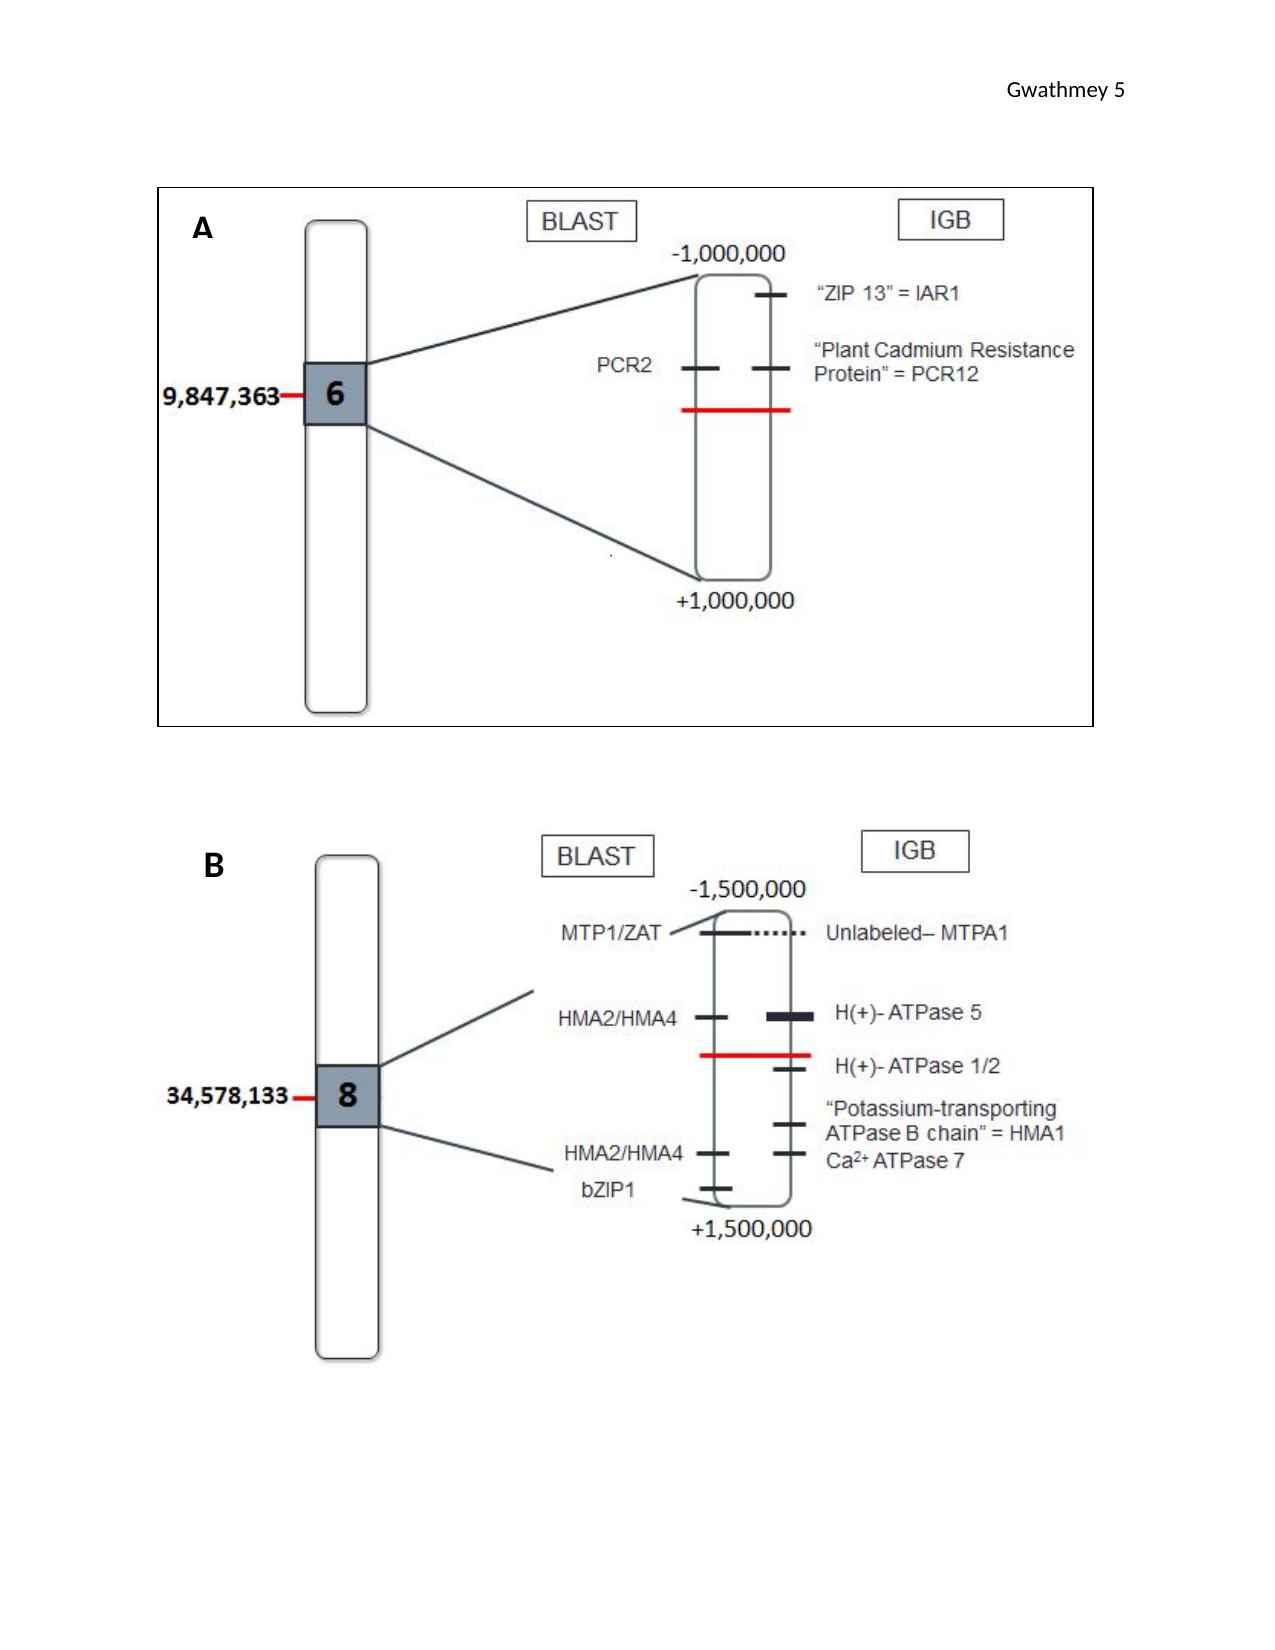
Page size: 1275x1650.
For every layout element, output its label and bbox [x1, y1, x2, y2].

picture [157, 819, 1094, 1369]
picture [159, 188, 1092, 726]
